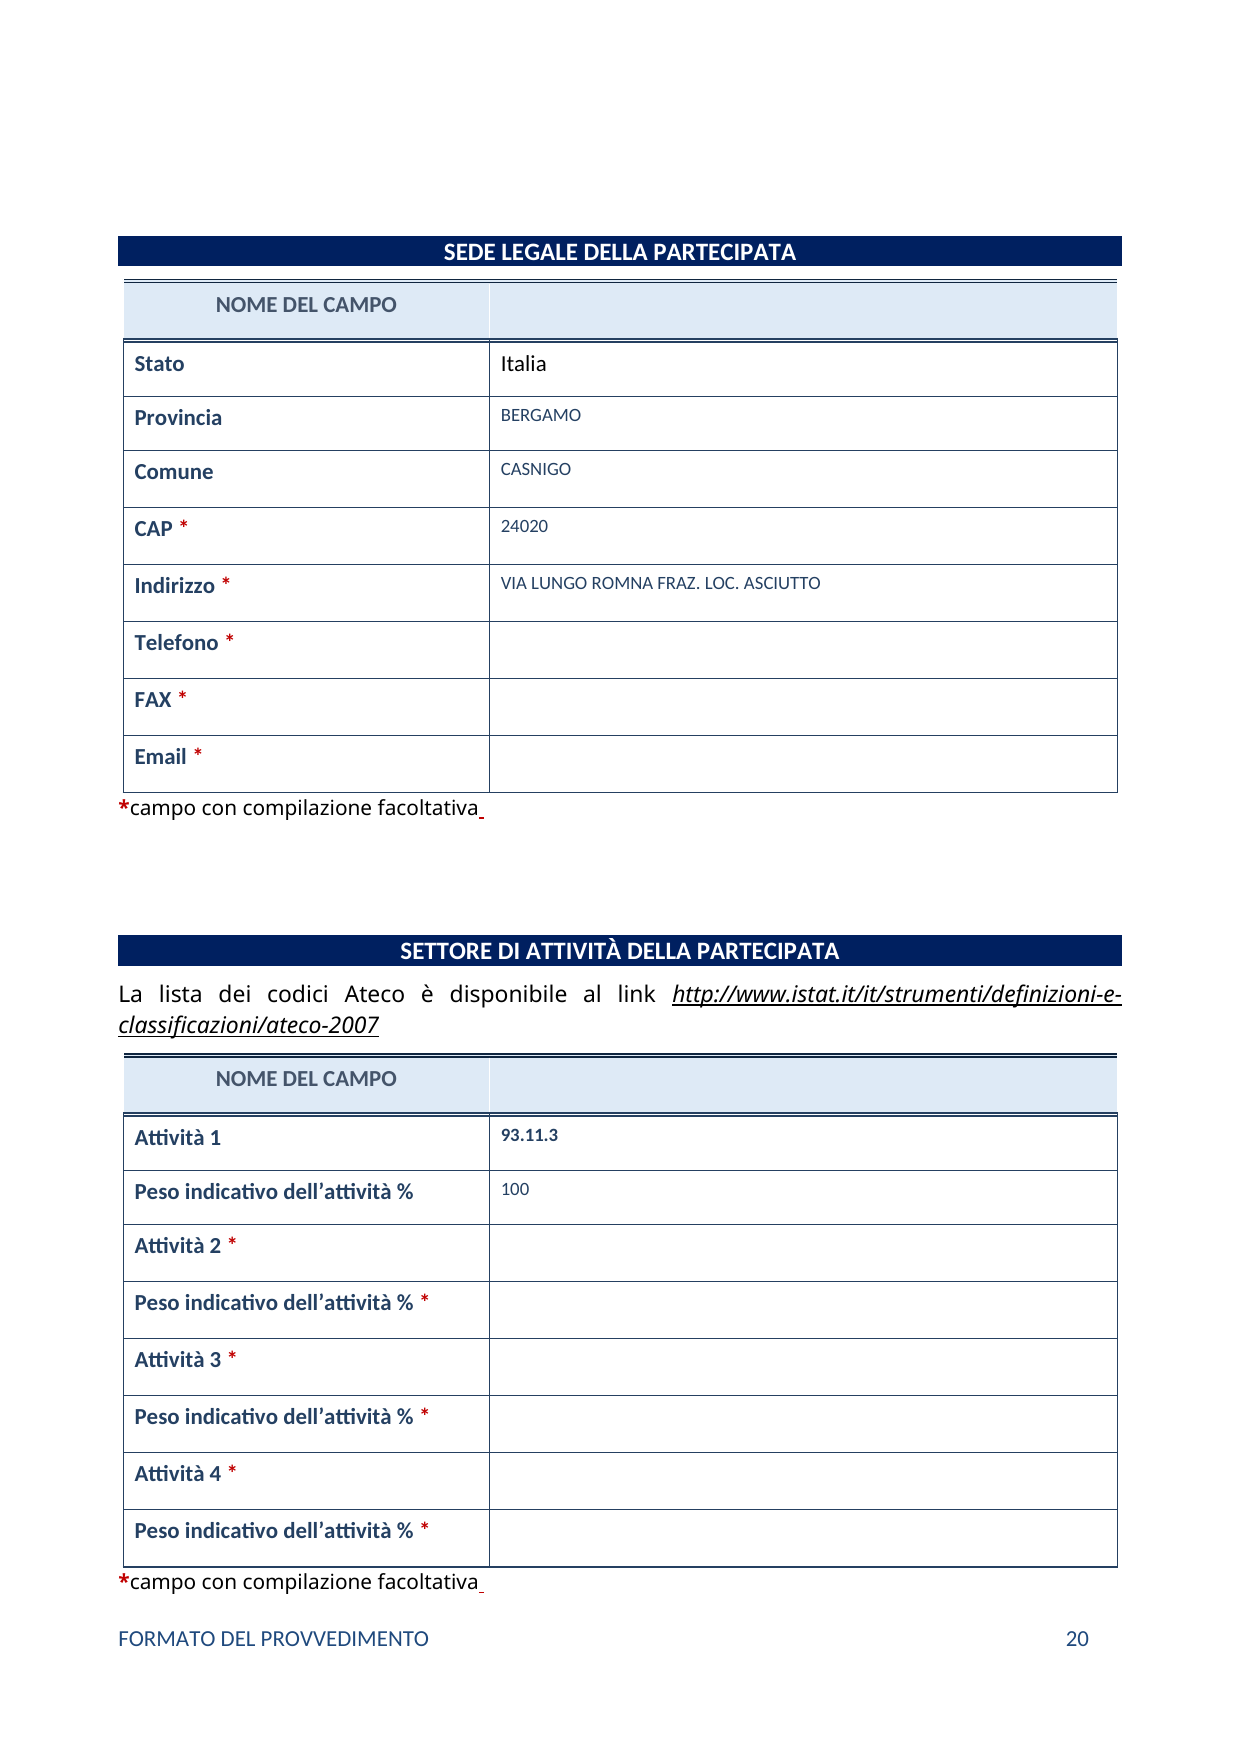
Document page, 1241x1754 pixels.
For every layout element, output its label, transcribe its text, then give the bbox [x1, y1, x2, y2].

table_cell Stato [124, 343, 489, 396]
table_header [490, 1058, 1117, 1112]
table_cell Comune [124, 451, 489, 507]
table_cell [490, 736, 1117, 792]
text SETTORE DI ATTIVITÀ DELLA PARTECIPATA [118, 935, 1122, 966]
table_cell [490, 1453, 1117, 1509]
table_cell [490, 1396, 1117, 1452]
text *campo con compilazione facoltativa [118, 793, 1122, 822]
table_cell Peso indicativo dell’attività % * [124, 1282, 489, 1338]
table_cell Peso indicativo dell’attività % * [124, 1510, 489, 1566]
table_cell CASNIGO [490, 451, 1117, 507]
table_cell Telefono * [124, 622, 489, 678]
table_cell [490, 1339, 1117, 1395]
table_cell Attività 4 * [124, 1453, 489, 1509]
table_cell [490, 1510, 1117, 1566]
table_cell Provincia [124, 397, 489, 449]
table_cell [490, 1225, 1117, 1281]
table_cell [490, 679, 1117, 735]
table_cell CAP * [124, 508, 489, 564]
table_cell 100 [490, 1171, 1117, 1224]
table_cell Email * [124, 736, 489, 792]
table_header NOME DEL CAMPO [124, 283, 489, 338]
table_cell BERGAMO [490, 397, 1117, 449]
text SEDE LEGALE DELLA PARTECIPATA [118, 236, 1122, 266]
table_cell Attività 3 * [124, 1339, 489, 1395]
table_cell VIA LUNGO ROMNA FRAZ. LOC. ASCIUTTO [490, 565, 1117, 621]
table_cell 93.11.3 [490, 1117, 1117, 1170]
table_cell Peso indicativo dell’attività % * [124, 1396, 489, 1452]
table_cell [490, 622, 1117, 678]
table_cell FAX * [124, 679, 489, 735]
table_cell Attività 1 [124, 1117, 489, 1170]
text *campo con compilazione facoltativa [118, 1567, 1122, 1596]
table_cell Attività 2 * [124, 1225, 489, 1281]
table_cell [490, 1282, 1117, 1338]
table_cell 24020 [490, 508, 1117, 564]
table_header [490, 283, 1117, 338]
text La lista dei codici Ateco è disponibile al link http://www.istat.it/it/strumenti/definizioni-e-classificazioni/ateco-2007 [118, 978, 1122, 1041]
table_cell Peso indicativo dell’attività % [124, 1171, 489, 1224]
table_cell Indirizzo * [124, 565, 489, 621]
table_header NOME DEL CAMPO [124, 1058, 489, 1112]
